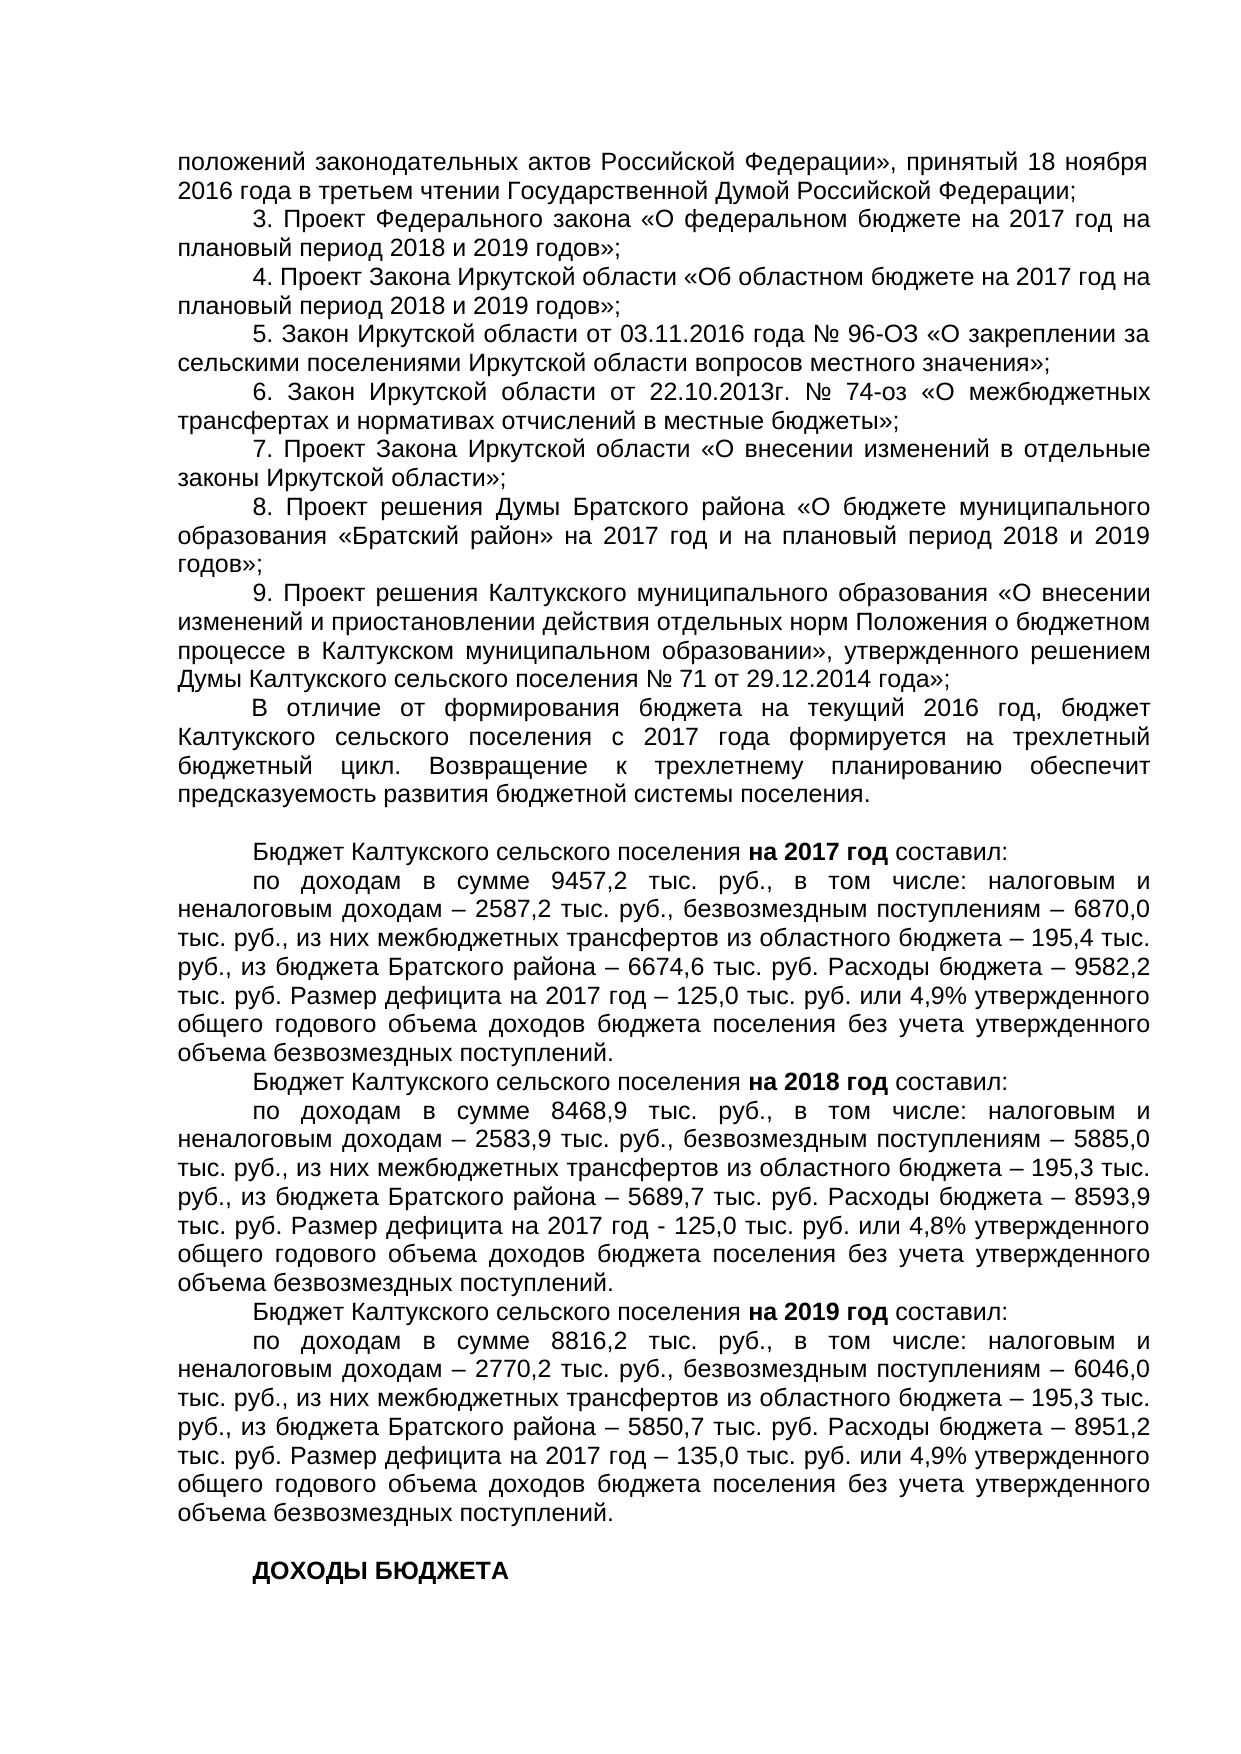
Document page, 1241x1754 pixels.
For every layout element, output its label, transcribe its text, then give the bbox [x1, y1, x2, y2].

text В отличие от формирования бюджета на текущий 2016 год, бюджет Калтукского сельского поселения с 2017 года формируется на трехлетный бюджетный цикл. Возвращение к трехлетнему планированию обеспечит предсказуемость развития бюджетной системы поселения. [177, 693, 1152, 808]
text по доходам в сумме 9457,2 тыс. руб., в том числе: налоговым и неналоговым доходам – 2587,2 тыс. руб., безвозмездным поступлениям – 6870,0 тыс. руб., из них межбюджетных трансфертов из областного бюджета – 195,4 тыс. руб., из бюджета Братского района – 6674,6 тыс. руб. Расходы бюджета – 9582,2 тыс. руб. Размер дефицита на 2017 год – 125,0 тыс. руб. или 4,9% утвержденного общего годового объема доходов бюджета поселения без учета утвержденного объема безвозмездных поступлений. [177, 866, 1152, 1067]
text 8. Проект решения Думы Братского района «О бюджете муниципального образования «Братский район» на 2017 год и на плановый период 2018 и 2019 годов»; [177, 492, 1152, 578]
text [177, 147, 1152, 204]
text 3. Проект Федерального закона «О федеральном бюджете на 2017 год на плановый период 2018 и 2019 годов»; [177, 204, 1152, 262]
text Бюджет Калтукского сельского поселения на 2017 год составил: [177, 837, 1152, 866]
text 5. Закон Иркутской области от 03.11.2016 года № 96-ОЗ «О закреплении за сельскими поселениями Иркутской области вопросов местного значения»; [177, 319, 1152, 377]
text Бюджет Калтукского сельского поселения на 2018 год составил: [177, 1067, 1152, 1096]
text ДОХОДЫ БЮДЖЕТА [177, 1556, 1152, 1584]
text 4. Проект Закона Иркутской области «Об областном бюджете на 2017 год на плановый период 2018 и 2019 годов»; [177, 262, 1152, 319]
text 7. Проект Закона Иркутской области «О внесении изменений в отдельные законы Иркутской области»; [177, 434, 1152, 492]
text Бюджет Калтукского сельского поселения на 2019 год составил: [177, 1297, 1152, 1326]
text 9. Проект решения Калтукского муниципального образования «О внесении изменений и приостановлении действия отдельных норм Положения о бюджетном процессе в Калтукском муниципальном образовании», утвержденного решением Думы Калтукского сельского поселения № 71 от 29.12.2014 года»; [177, 578, 1152, 693]
text по доходам в сумме 8468,9 тыс. руб., в том числе: налоговым и неналоговым доходам – 2583,9 тыс. руб., безвозмездным поступлениям – 5885,0 тыс. руб., из них межбюджетных трансфертов из областного бюджета – 195,3 тыс. руб., из бюджета Братского района – 5689,7 тыс. руб. Расходы бюджета – 8593,9 тыс. руб. Размер дефицита на 2017 год - 125,0 тыс. руб. или 4,8% утвержденного общего годового объема доходов бюджета поселения без учета утвержденного объема безвозмездных поступлений. [177, 1096, 1152, 1297]
text по доходам в сумме 8816,2 тыс. руб., в том числе: налоговым и неналоговым доходам – 2770,2 тыс. руб., безвозмездным поступлениям – 6046,0 тыс. руб., из них межбюджетных трансфертов из областного бюджета – 195,3 тыс. руб., из бюджета Братского района – 5850,7 тыс. руб. Расходы бюджета – 8951,2 тыс. руб. Размер дефицита на 2017 год – 135,0 тыс. руб. или 4,9% утвержденного общего годового объема доходов бюджета поселения без учета утвержденного объема безвозмездных поступлений. [177, 1326, 1152, 1527]
text 6. Закон Иркутской области от 22.10.2013г. № 74-оз «О межбюджетных трансфертах и нормативах отчислений в местные бюджеты»; [177, 377, 1152, 434]
